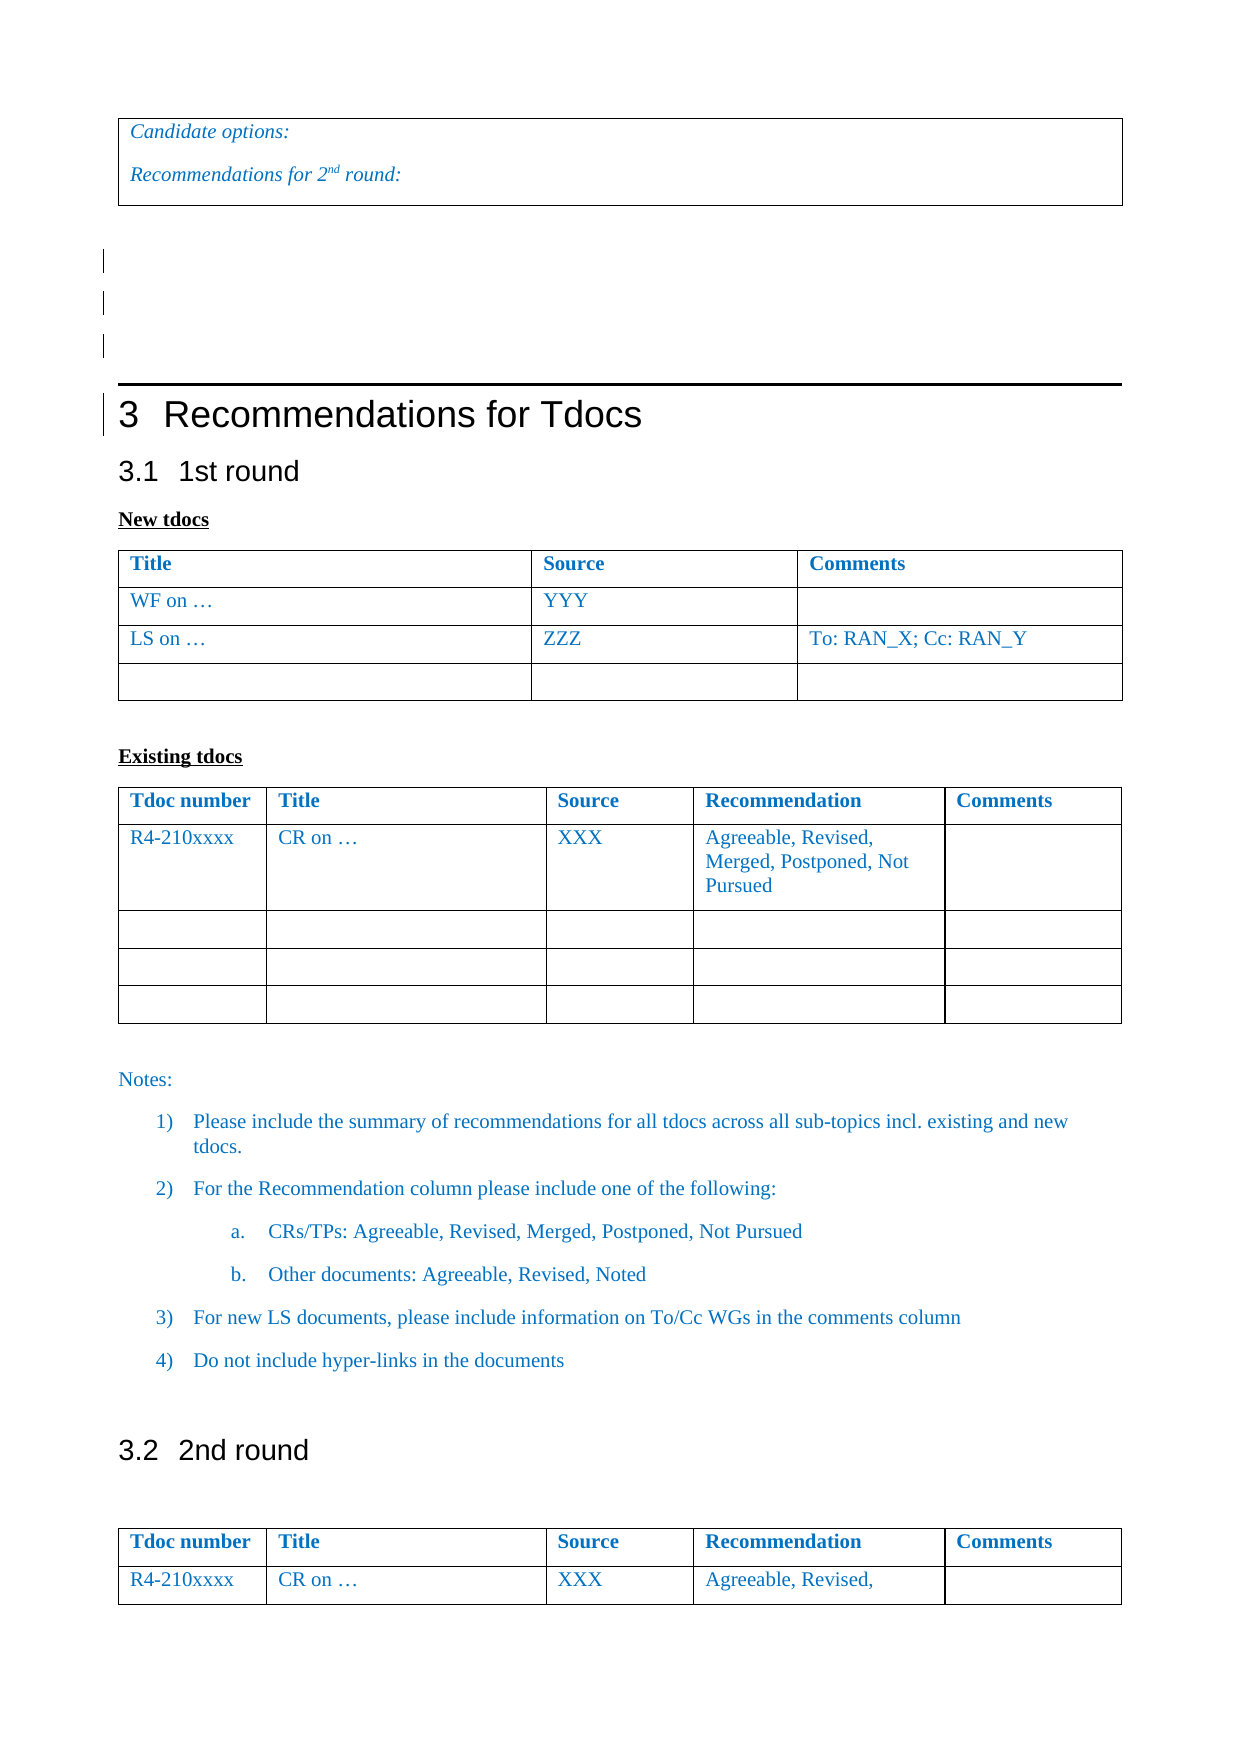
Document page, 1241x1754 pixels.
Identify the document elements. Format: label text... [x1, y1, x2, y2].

table_cell [547, 949, 693, 985]
subtitle 1st round [118, 454, 1122, 488]
table_cell [267, 949, 546, 985]
table_cell CR on … [267, 825, 546, 910]
table_header Comments [798, 551, 1122, 587]
list CRs/TPs: Agreeable, Revised, Merged, Postponed, Not Pursued [231, 1219, 1122, 1243]
table_cell [267, 986, 546, 1023]
table_header Recommendation [694, 788, 944, 824]
table_header Title [267, 788, 546, 824]
list Other documents: Agreeable, Revised, Noted [231, 1262, 1122, 1286]
table_header Source [547, 1529, 693, 1566]
table_cell R4-210xxxx [119, 1567, 266, 1603]
table_cell YYY [532, 588, 797, 625]
table_cell [119, 986, 266, 1023]
table_cell [267, 911, 546, 948]
subtitle Recommendations for Tdocs [118, 386, 1122, 436]
text Existing tdocs [118, 744, 1122, 768]
table_cell [798, 588, 1122, 625]
table_cell [946, 949, 1121, 985]
table_header Source [532, 551, 797, 587]
table_cell To: RAN_X; Cc: RAN_Y [798, 626, 1122, 662]
table_cell [547, 986, 693, 1023]
list Please include the summary of recommendations for all tdocs across all sub-topics incl. existing and new tdocs. [156, 1109, 1122, 1158]
table_header Comments [946, 788, 1121, 824]
list Do not include hyper-links in the documents [156, 1348, 1122, 1372]
table_cell R4-210xxxx [119, 825, 266, 910]
table_cell [946, 825, 1121, 910]
subtitle 2nd round [118, 1433, 1122, 1467]
table_cell WF on … [119, 588, 531, 625]
table_cell [119, 664, 531, 700]
table_cell [946, 986, 1121, 1023]
table_cell [119, 949, 266, 985]
table_cell Agreeable, Revised, Merged, Postponed, Not Pursued [694, 825, 944, 910]
table_cell CR on … [267, 1567, 546, 1603]
list For the Recommendation column please include one of the following: [156, 1176, 1122, 1200]
table_cell XXX [547, 1567, 693, 1603]
table_cell [547, 911, 693, 948]
table_header Title [119, 551, 531, 587]
table_cell [946, 1567, 1121, 1603]
table_header Source [547, 788, 693, 824]
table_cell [694, 1567, 944, 1603]
table_header Tdoc number [119, 1529, 266, 1566]
table_cell [694, 911, 944, 948]
table_cell XXX [547, 825, 693, 910]
table_cell [798, 664, 1122, 700]
table_header Tdoc number [119, 788, 266, 824]
table_cell [532, 664, 797, 700]
table_cell [946, 911, 1121, 948]
table_cell LS on … [119, 626, 531, 662]
text New tdocs [118, 507, 1122, 531]
table_cell [119, 911, 266, 948]
text Notes: [118, 1067, 1122, 1091]
list For new LS documents, please include information on To/Cc WGs in the comments column [156, 1305, 1122, 1329]
table_header Recommendation [694, 1529, 944, 1566]
table_header Comments [946, 1529, 1121, 1566]
table_header Title [267, 1529, 546, 1566]
table_cell [694, 986, 944, 1023]
table_cell ZZZ [532, 626, 797, 662]
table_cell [119, 119, 1122, 205]
table_cell [694, 949, 944, 985]
